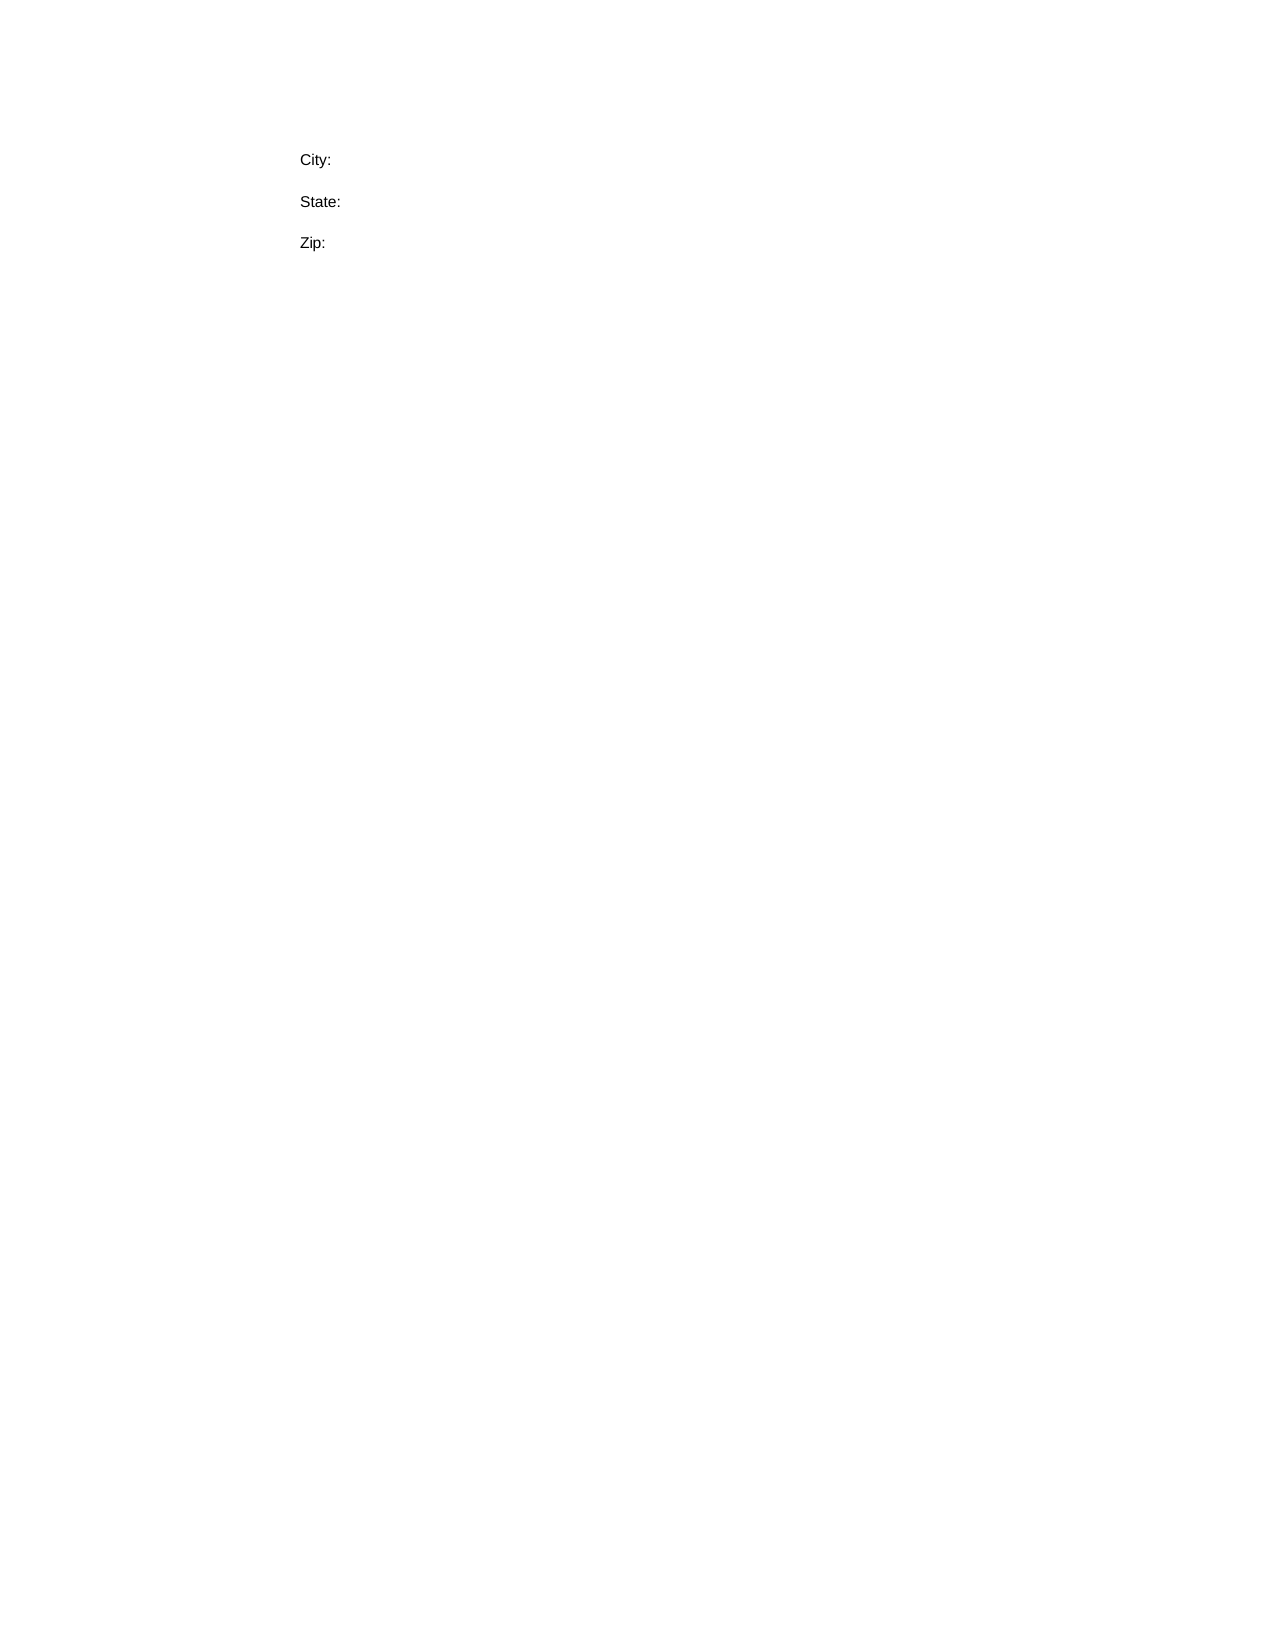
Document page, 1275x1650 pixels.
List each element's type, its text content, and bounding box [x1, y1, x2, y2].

text State: [300, 192, 1125, 211]
text Zip: [300, 233, 1125, 252]
text City: [300, 150, 1125, 169]
